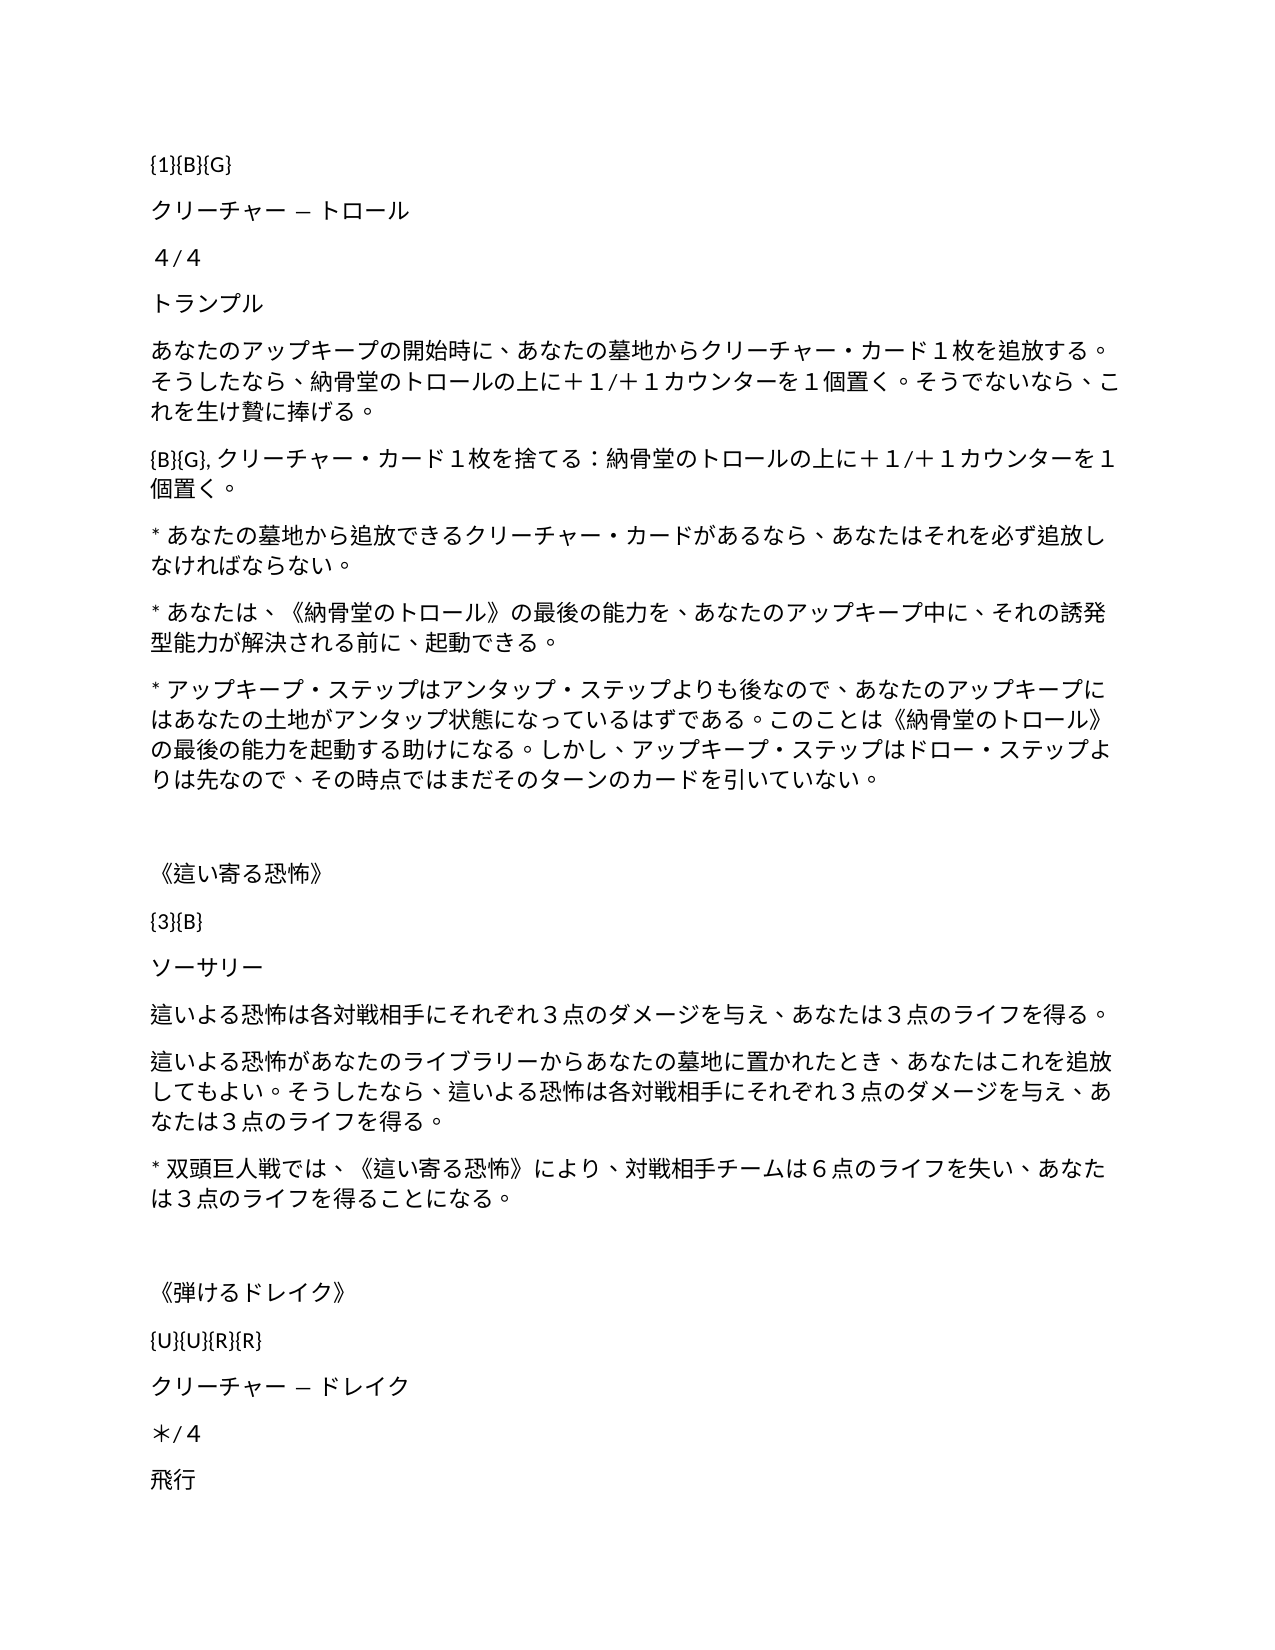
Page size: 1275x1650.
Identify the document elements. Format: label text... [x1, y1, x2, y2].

text ４/４ [150, 244, 1125, 272]
text {B}{G}, クリーチャー・カード１枚を捨てる：納骨堂のトロールの上に＋１/＋１カウンターを１個置く。 [150, 445, 1125, 503]
text トランプル [150, 291, 1125, 319]
text 這いよる恐怖は各対戦相手にそれぞれ３点のダメージを与え、あなたは３点のライフを得る。 [150, 1001, 1125, 1029]
text クリーチャー ― トロール [150, 197, 1125, 225]
text ＊/４ [150, 1420, 1125, 1448]
text {U}{U}{R}{R} [150, 1326, 1125, 1354]
text 飛行 [150, 1467, 1125, 1495]
text {1}{B}{G} [150, 150, 1125, 178]
text * 双頭巨人戦では、《這い寄る恐怖》により、対戦相手チームは６点のライフを失い、あなたは３点のライフを得ることになる。 [150, 1155, 1125, 1213]
text * あなたは、《納骨堂のトロール》の最後の能力を、あなたのアップキープ中に、それの誘発型能力が解決される前に、起動できる。 [150, 599, 1125, 657]
text 《這い寄る恐怖》 [150, 860, 1125, 888]
text 這いよる恐怖があなたのライブラリーからあなたの墓地に置かれたとき、あなたはこれを追放してもよい。そうしたなら、這いよる恐怖は各対戦相手にそれぞれ３点のダメージを与え、あなたは３点のライフを得る。 [150, 1048, 1125, 1136]
text ソーサリー [150, 954, 1125, 982]
text * あなたの墓地から追放できるクリーチャー・カードがあるなら、あなたはそれを必ず追放しなければならない。 [150, 522, 1125, 580]
text 《弾けるドレイク》 [150, 1279, 1125, 1307]
text * アップキープ・ステップはアンタップ・ステップよりも後なので、あなたのアップキープにはあなたの土地がアンタップ状態になっているはずである。このことは《納骨堂のトロール》の最後の能力を起動する助けになる。しかし、アップキープ・ステップはドロー・ステップよりは先なので、その時点ではまだそのターンのカードを引いていない。 [150, 676, 1125, 795]
text あなたのアップキープの開始時に、あなたの墓地からクリーチャー・カード１枚を追放する。そうしたなら、納骨堂のトロールの上に＋１/＋１カウンターを１個置く。そうでないなら、これを生け贄に捧げる。 [150, 337, 1125, 426]
text クリーチャー ― ドレイク [150, 1373, 1125, 1401]
text {3}{B} [150, 907, 1125, 935]
